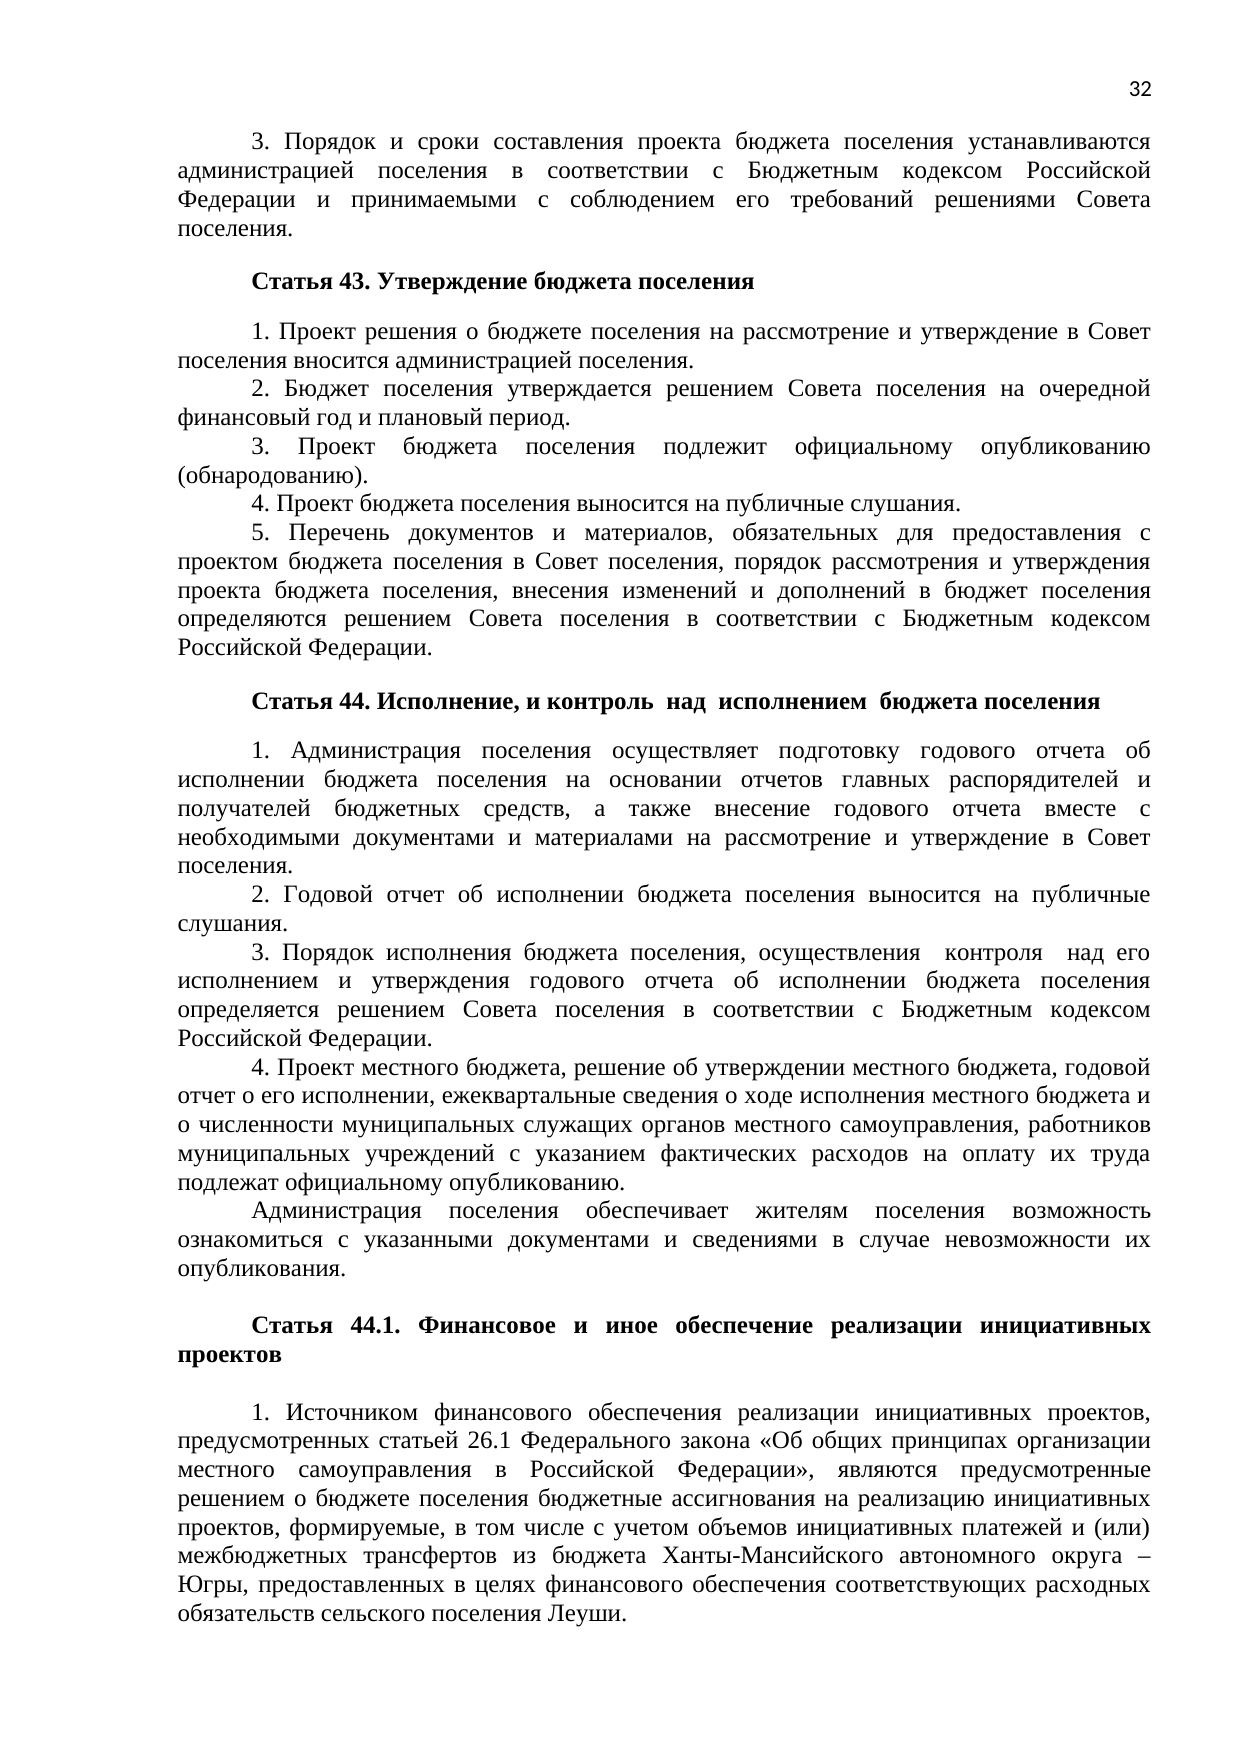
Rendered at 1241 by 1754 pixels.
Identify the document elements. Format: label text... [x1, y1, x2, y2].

text 3. Порядок и сроки составления проекта бюджета поселения устанавливаются администрацией поселения в соответствии с Бюджетным кодексом Российской Федерации и принимаемыми с соблюдением его требований решениями Совета поселения. [177, 126, 1152, 241]
text 3. Порядок исполнения бюджета поселения, осуществления контроля над его исполнением и утверждения годового отчета об исполнении бюджета поселения определяется решением Совета поселения в соответствии с Бюджетным кодексом Российской Федерации. [177, 937, 1152, 1052]
text Статья 44.1. Финансовое и иное обеспечение реализации инициативных проектов [177, 1311, 1152, 1368]
text 3. Проект бюджета поселения подлежит официальному опубликованию (обнародованию). [177, 431, 1152, 488]
text 2. Годовой отчет об исполнении бюджета поселения выносится на публичные слушания. [177, 879, 1152, 937]
text 4. Проект бюджета поселения выносится на публичные слушания. [177, 488, 1152, 517]
text Статья 43. Утверждение бюджета поселения [177, 266, 1152, 295]
text 5. Перечень документов и материалов, обязательных для предоставления с проектом бюджета поселения в Совет поселения, порядок рассмотрения и утверждения проекта бюджета поселения, внесения изменений и дополнений в бюджет поселения определяются решением Совета поселения в соответствии с Бюджетным кодексом Российской Федерации. [177, 517, 1152, 661]
text Администрация поселения обеспечивает жителям поселения возможность ознакомиться с указанными документами и сведениями в случае невозможности их опубликования. [177, 1196, 1152, 1282]
text 2. Бюджет поселения утверждается решением Совета поселения на очередной финансовый год и плановый период. [177, 373, 1152, 431]
text 1. Администрация поселения осуществляет подготовку годового отчета об исполнении бюджета поселения на основании отчетов главных распорядителей и получателей бюджетных средств, а также внесение годового отчета вместе с необходимыми документами и материалами на рассмотрение и утверждение в Совет поселения. [177, 736, 1152, 879]
text 1. Источником финансового обеспечения реализации инициативных проектов, предусмотренных статьей 26.1 Федерального закона «Об общих принципах организации местного самоуправления в Российской Федерации», являются предусмотренные решением о бюджете поселения бюджетные ассигнования на реализацию инициативных проектов, формируемые, в том числе с учетом объемов инициативных платежей и (или) межбюджетных трансфертов из бюджета Ханты-Мансийского автономного округа – Югры, предоставленных в целях финансового обеспечения соответствующих расходных обязательств сельского поселения Леуши. [177, 1397, 1152, 1627]
text 4. Проект местного бюджета, решение об утверждении местного бюджета, годовой отчет о его исполнении, ежеквартальные сведения о ходе исполнения местного бюджета и о численности муниципальных служащих органов местного самоуправления, работников муниципальных учреждений с указанием фактических расходов на оплату их труда подлежат официальному опубликованию. [177, 1052, 1152, 1196]
text 1. Проект решения о бюджете поселения на рассмотрение и утверждение в Совет поселения вносится администрацией поселения. [177, 316, 1152, 373]
subtitle Статья 44. Исполнение, и контроль над исполнением бюджета поселения [177, 686, 1152, 715]
